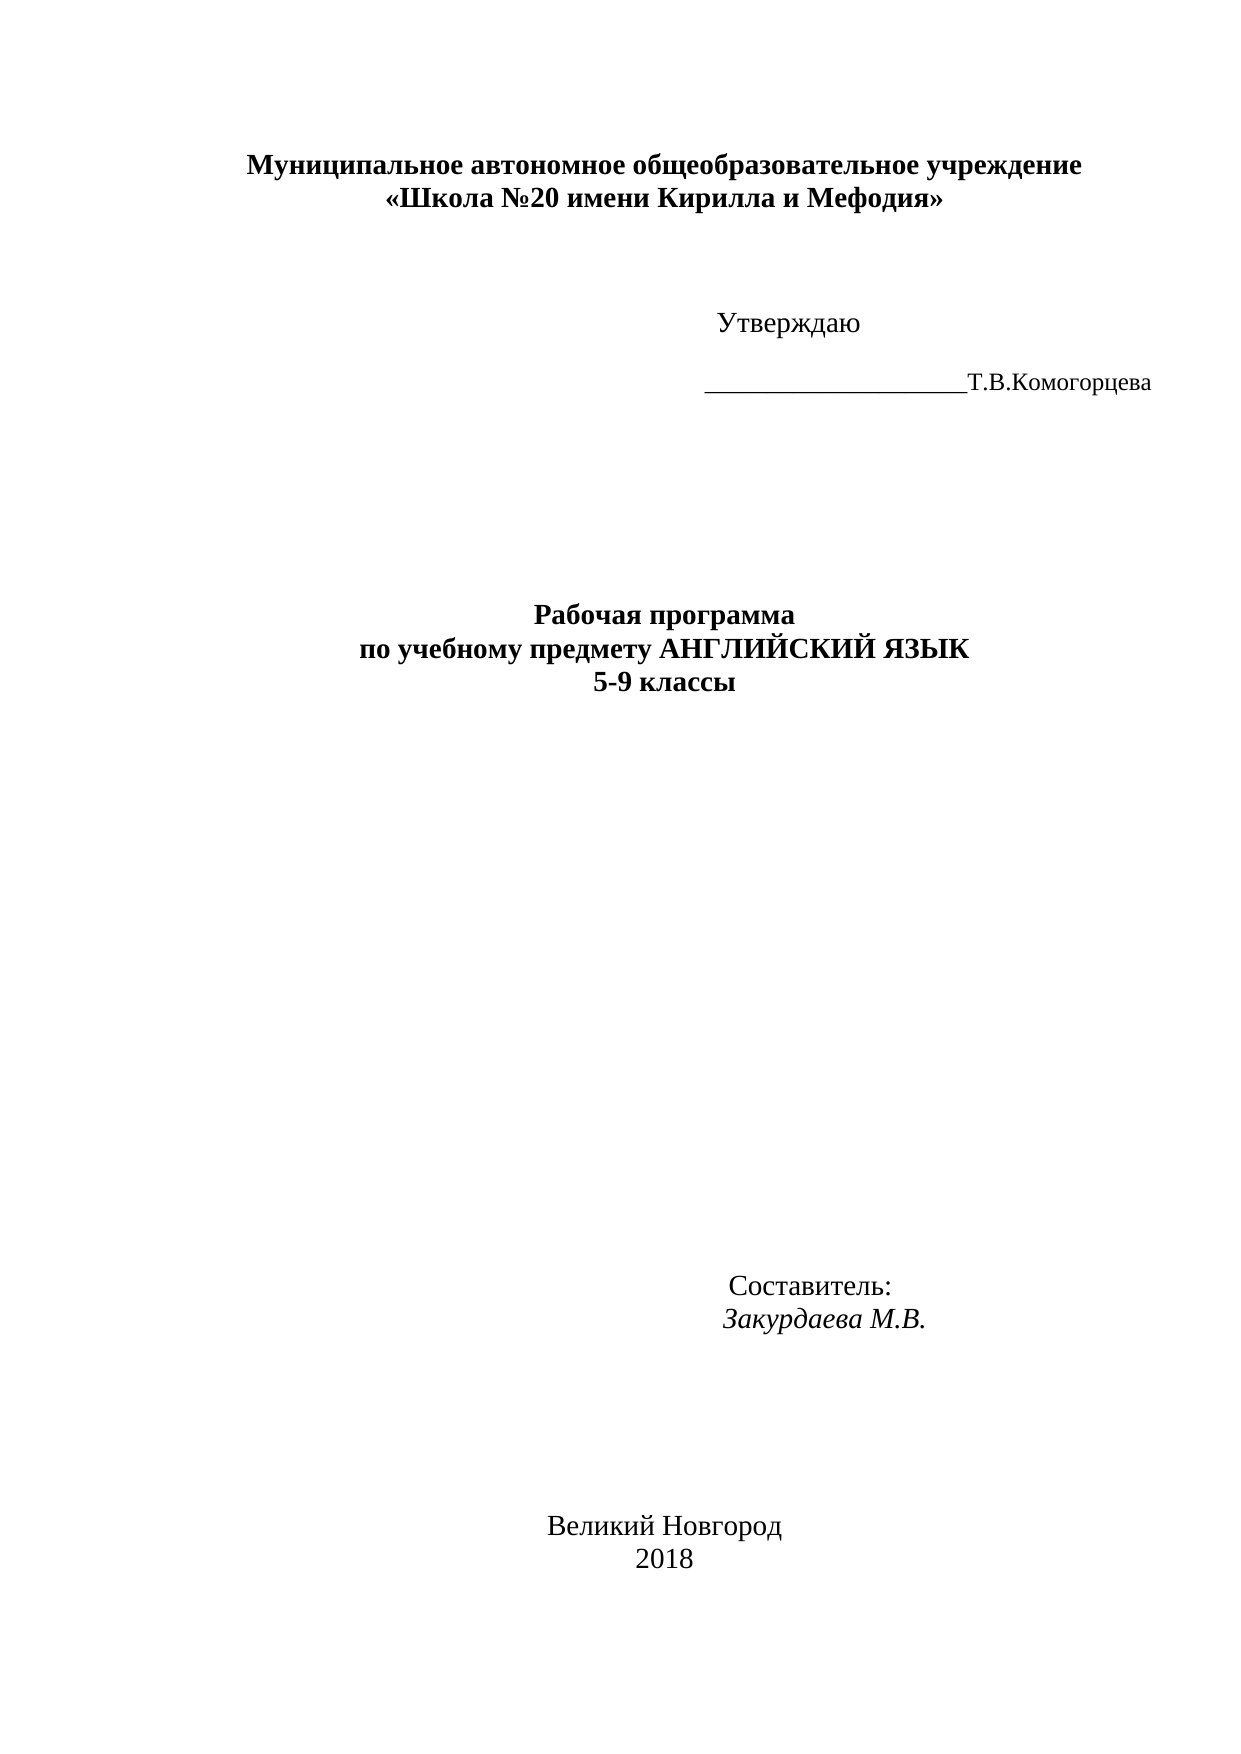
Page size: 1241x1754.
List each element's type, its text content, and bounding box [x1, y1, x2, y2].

text Составитель: [177, 1268, 1152, 1302]
text Закурдаева М.В. [177, 1302, 1152, 1335]
text 5-9 классы [177, 664, 1152, 698]
text Утверждаю [177, 305, 1152, 338]
text Великий Новгород [177, 1508, 1152, 1541]
text _____________________Т.В.Комогорцева [177, 367, 1152, 396]
text Муниципальное автономное общеобразовательное учреждение [177, 147, 1152, 180]
text по учебному предмету АНГЛИЙСКИЙ ЯЗЫК [177, 631, 1152, 664]
text Рабочая программа [177, 597, 1152, 631]
text 2018 [177, 1541, 1152, 1575]
text «Школа №20 имени Кирилла и Мефодия» [177, 180, 1152, 214]
